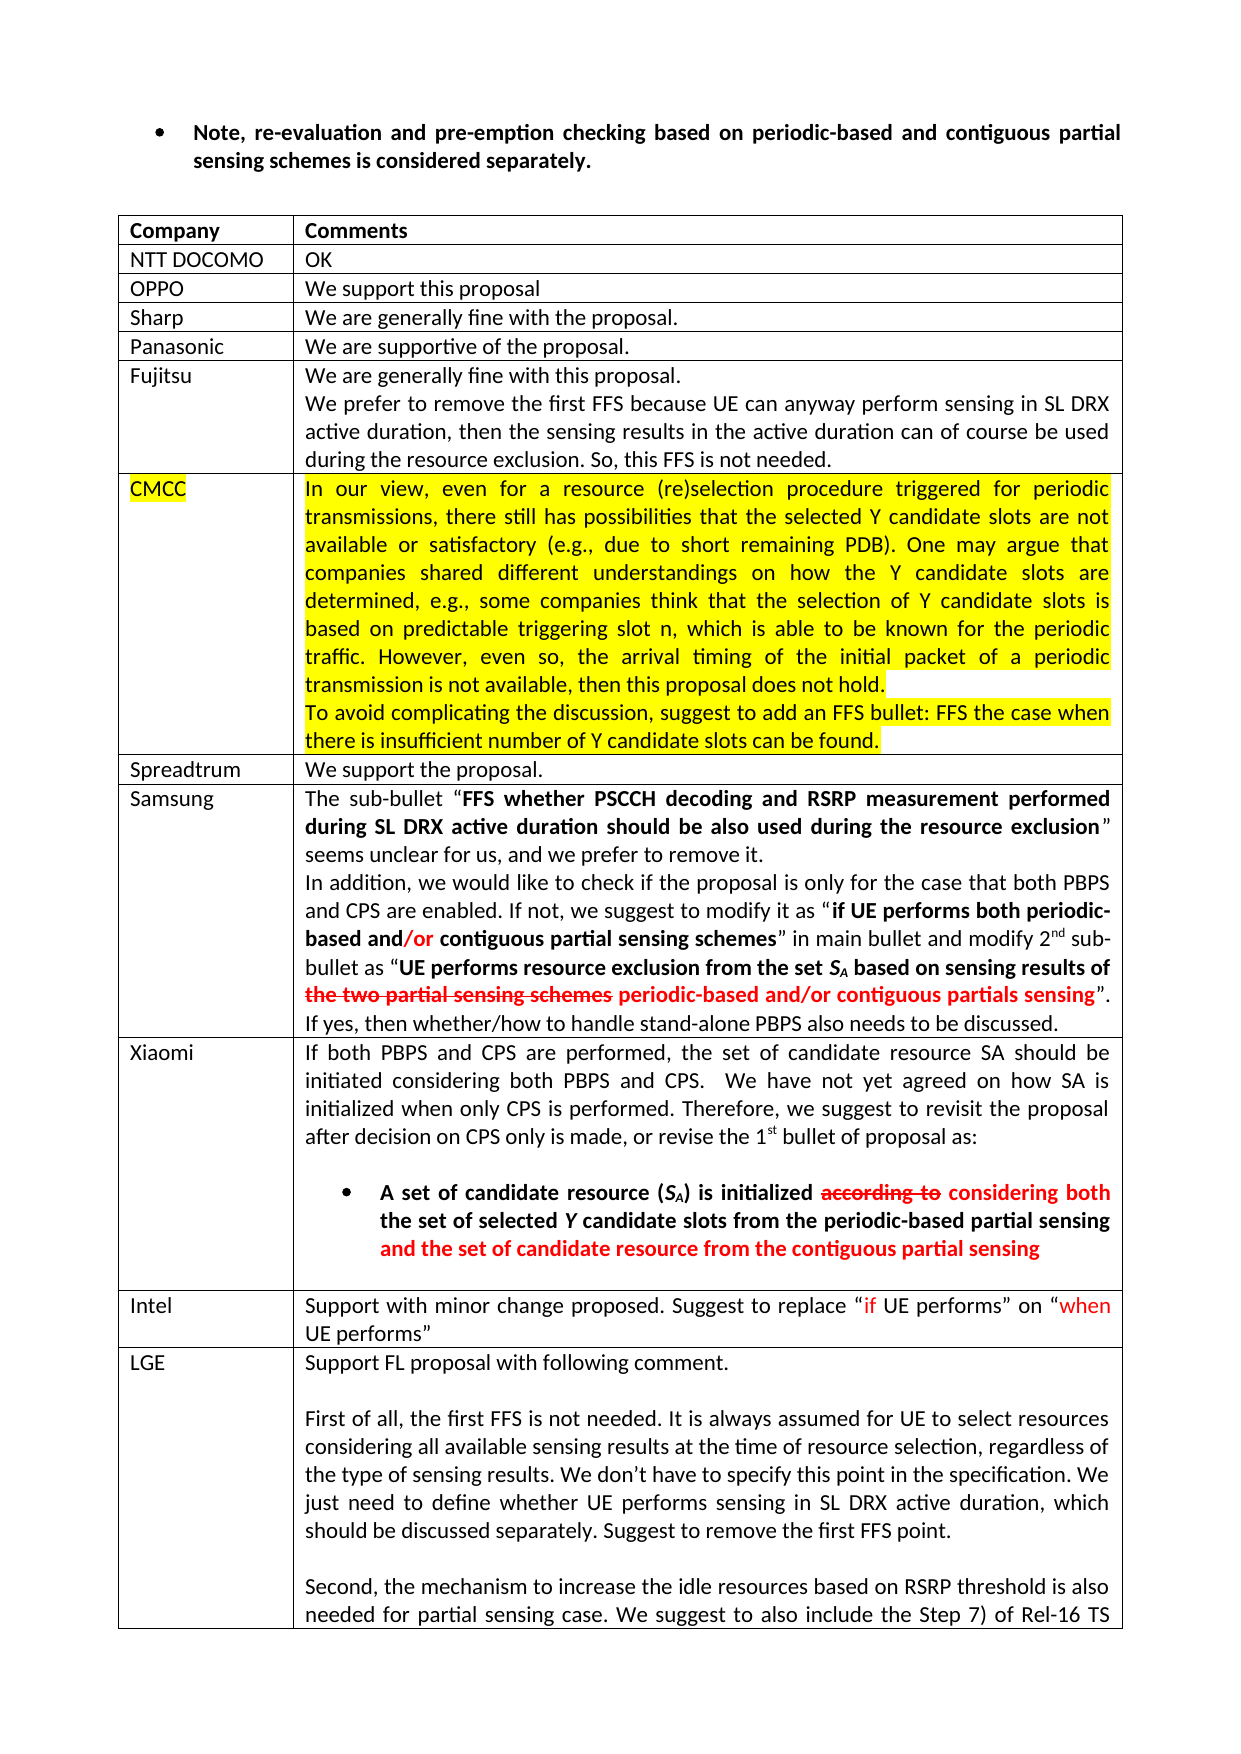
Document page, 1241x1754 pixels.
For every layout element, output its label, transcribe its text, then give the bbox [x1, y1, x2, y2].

table_cell If both PBPS and CPS are performed, the set of candidate resource SA should be initiated considering both PBPS and CPS. We have not yet agreed on how SA is initialized when only CPS is performed. Therefore, we suggest to revisit the proposal after decision on CPS only is made, or revise the 1st bullet of proposal as: A set of candidate resource (SA) is initialized according to considering both the set of selected Y candidate slots from the periodic-based partial sensing and the set of candidate resource from the contiguous partial sensing [294, 1038, 1122, 1290]
table_cell OK [294, 245, 1122, 273]
table_header Company [119, 216, 293, 244]
table_cell Intel [119, 1291, 293, 1347]
table_cell We are generally fine with this proposal. We prefer to remove the first FFS because UE can anyway perform sensing in SL DRX active duration, then the sensing results in the active duration can of course be used during the resource exclusion. So, this FFS is not needed. [294, 361, 1122, 473]
table_header Comments [294, 216, 1122, 244]
table_cell NTT DOCOMO [119, 245, 293, 273]
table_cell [294, 1348, 1122, 1628]
table_cell Panasonic [119, 332, 293, 360]
table_cell Fujitsu [119, 361, 293, 473]
table_cell Support with minor change proposed. Suggest to replace “if UE performs” on “when UE performs” [294, 1291, 1122, 1347]
list Note, re-evaluation and pre-emption checking based on periodic-based and contiguous partial sensing schemes is considered separately. [156, 118, 1122, 174]
table_cell The sub-bullet “FFS whether PSCCH decoding and RSRP measurement performed during SL DRX active duration should be also used during the resource exclusion” seems unclear for us, and we prefer to remove it. In addition, we would like to check if the proposal is only for the case that both PBPS and CPS are enabled. If not, we suggest to modify it as “if UE performs both periodic-based and/or contiguous partial sensing schemes” in main bullet and modify 2nd sub-bullet as “UE performs resource exclusion from the set SA based on sensing results of the two partial sensing schemes periodic-based and/or contiguous partials sensing”. If yes, then whether/how to handle stand-alone PBPS also needs to be discussed. [294, 785, 1122, 1037]
table_cell We support this proposal [294, 274, 1122, 302]
table_cell We are supportive of the proposal. [294, 332, 1122, 360]
table_cell Samsung [119, 785, 293, 1037]
table_cell Xiaomi [119, 1038, 293, 1290]
table_cell Sharp [119, 303, 293, 331]
table_cell We are generally fine with the proposal. [294, 303, 1122, 331]
table_cell Spreadtrum [119, 755, 293, 783]
table_cell LGE [119, 1348, 293, 1628]
table_cell OPPO [119, 274, 293, 302]
table_cell We support the proposal. [294, 755, 1122, 783]
table_cell CMCC [119, 474, 293, 754]
table_cell In our view, even for a resource (re)selection procedure triggered for periodic transmissions, there still has possibilities that the selected Y candidate slots are not available or satisfactory (e.g., due to short remaining PDB). One may argue that companies shared different understandings on how the Y candidate slots are determined, e.g., some companies think that the selection of Y candidate slots is based on predictable triggering slot n, which is able to be known for the periodic traffic. However, even so, the arrival timing of the initial packet of a periodic transmission is not available, then this proposal does not hold. To avoid complicating the discussion, suggest to add an FFS bullet: FFS the case when there is insufficient number of Y candidate slots can be found. [881, 474, 1122, 754]
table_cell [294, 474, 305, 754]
